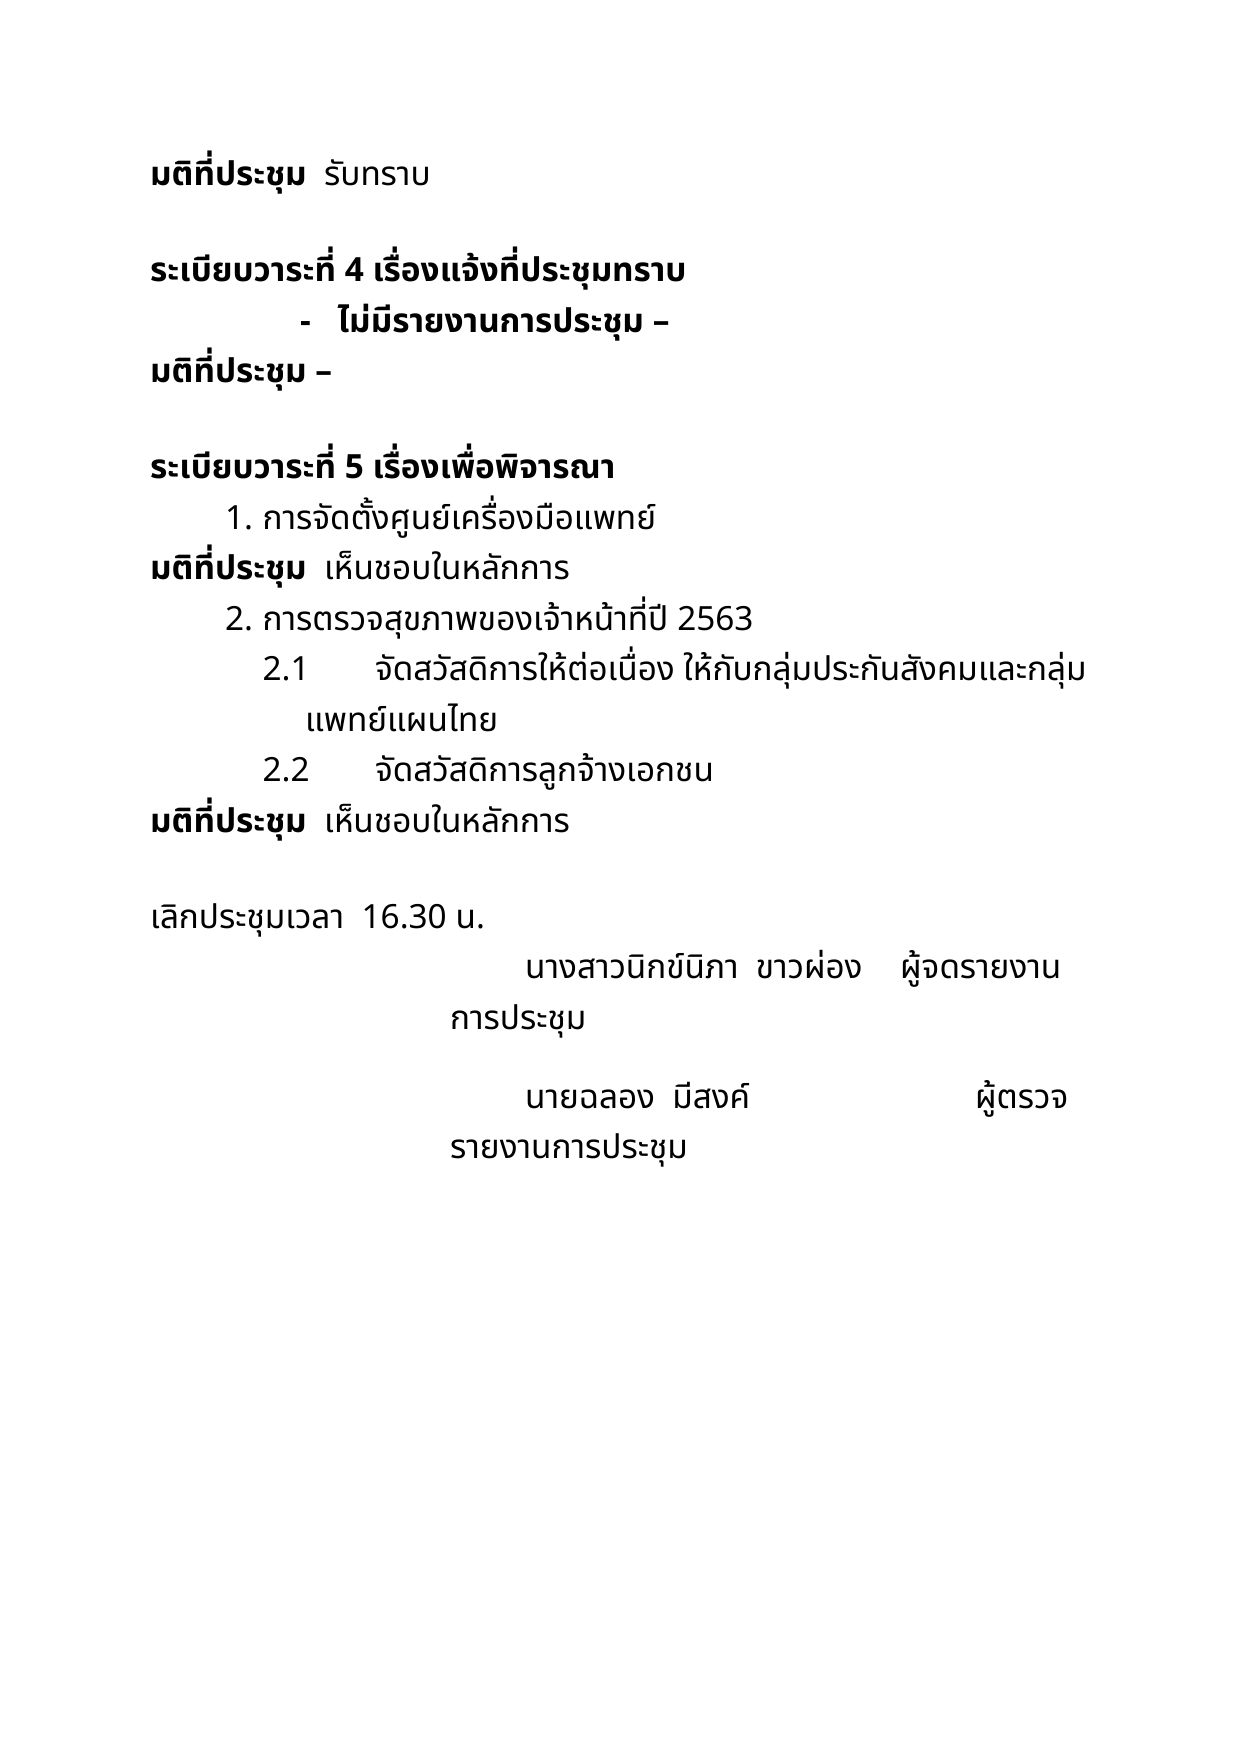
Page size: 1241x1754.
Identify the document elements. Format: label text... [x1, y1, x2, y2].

list ไม่มีรายงานการประชุม – [300, 296, 1090, 347]
list มติที่ประชุม รับทราบ [150, 150, 1090, 200]
list จัดสวัสดิการลูกจ้างเอกชน [262, 746, 1090, 797]
list การตรวจสุขภาพของเจ้าหน้าที่ปี 2563 [225, 594, 1090, 645]
list จัดสวัสดิการให้ต่อเนื่อง ให้กับกลุ่มประกันสังคมและกลุ่มแพทย์แผนไทย [262, 645, 1090, 746]
text มติที่ประชุม เห็นชอบในหลักการ [150, 544, 1090, 594]
text ระเบียบวาระที่ 4 เรื่องแจ้งที่ประชุมทราบ [150, 246, 1090, 296]
text เลิกประชุมเวลา 16.30 น. [150, 893, 1090, 943]
text นายฉลอง มีสงค์ ผู้ตรวจรายงานการประชุม [450, 1073, 1090, 1174]
list การจัดตั้งศูนย์เครื่องมือแพทย์ [225, 493, 1090, 544]
text มติที่ประชุม – [150, 347, 1090, 397]
text ระเบียบวาระที่ 5 เรื่องเพื่อพิจารณา [150, 443, 1090, 493]
text มติที่ประชุม เห็นชอบในหลักการ [150, 797, 1090, 847]
text นางสาวนิกข์นิภา ขาวผ่อง ผู้จดรายงานการประชุม [450, 943, 1090, 1044]
